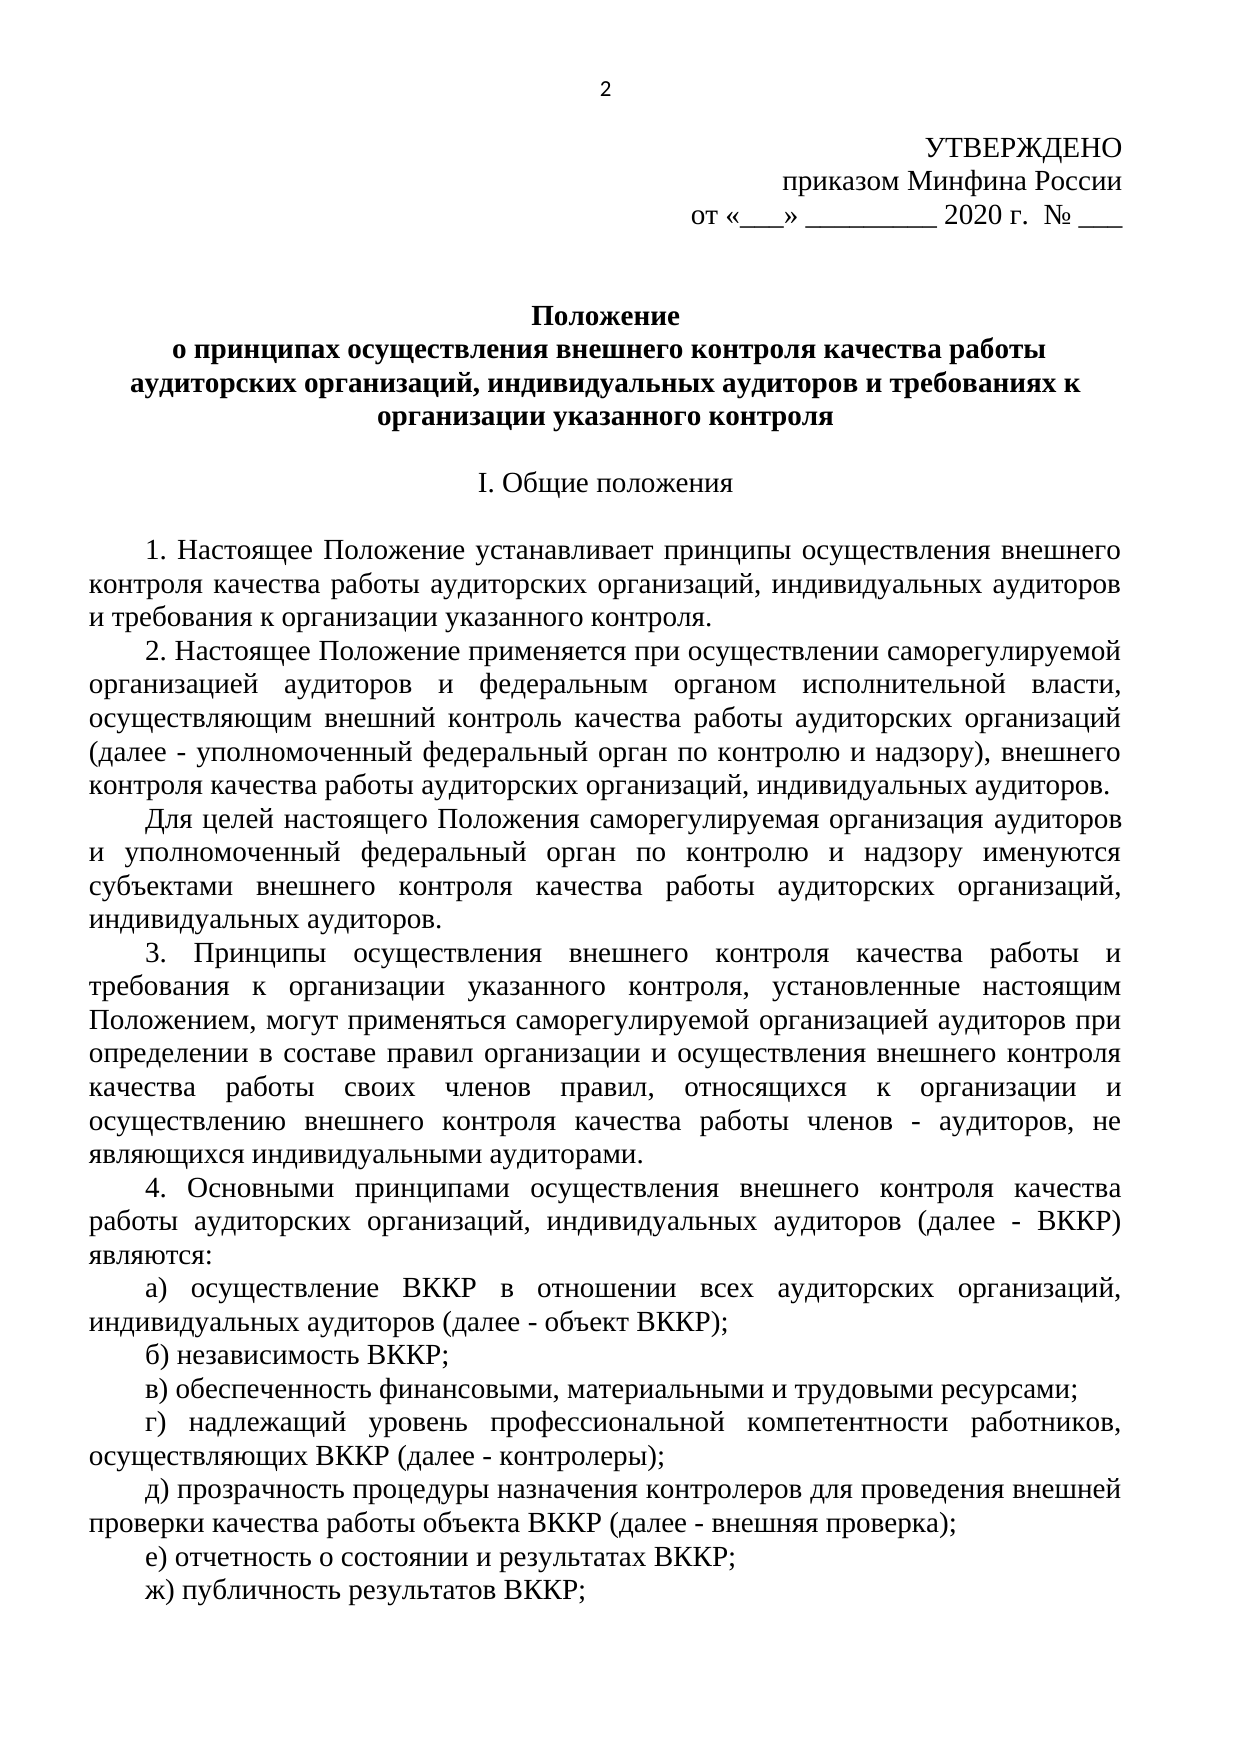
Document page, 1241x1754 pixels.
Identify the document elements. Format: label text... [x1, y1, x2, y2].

text I. Общие положения [89, 465, 1122, 499]
text 4. Основными принципами осуществления внешнего контроля качества работы аудиторских организаций, индивидуальных аудиторов (далее - ВККР) являются: [89, 1170, 1122, 1270]
text а) осуществление ВККР в отношении всех аудиторских организаций, индивидуальных аудиторов (далее - объект ВККР); [89, 1270, 1122, 1337]
text от «___» _________ 2020 г. № ___ [89, 197, 1122, 231]
text Положение [89, 298, 1122, 331]
text приказом Минфина России [89, 163, 1122, 197]
text ж) публичность результатов ВККР; [89, 1572, 1122, 1606]
text УТВЕРЖДЕНО [89, 130, 1122, 163]
text 1. Настоящее Положение устанавливает принципы осуществления внешнего контроля качества работы аудиторских организаций, индивидуальных аудиторов и требования к организации указанного контроля. [89, 532, 1122, 633]
text в) обеспеченность финансовыми, материальными и трудовыми ресурсами; [89, 1371, 1122, 1404]
text б) независимость ВККР; [89, 1337, 1122, 1371]
text Для целей настоящего Положения саморегулируемая организация аудиторов и уполномоченный федеральный орган по контролю и надзору именуются субъектами внешнего контроля качества работы аудиторских организаций, индивидуальных аудиторов. [89, 801, 1122, 935]
text е) отчетность о состоянии и результатах ВККР; [89, 1539, 1122, 1572]
text 3. Принципы осуществления внешнего контроля качества работы и требования к организации указанного контроля, установленные настоящим Положением, могут применяться саморегулируемой организацией аудиторов при определении в составе правил организации и осуществления внешнего контроля качества работы своих членов правил, относящихся к организации и осуществлению внешнего контроля качества работы членов - аудиторов, не являющихся индивидуальными аудиторами. [89, 935, 1122, 1170]
text 2. Настоящее Положение применяется при осуществлении саморегулируемой организацией аудиторов и федеральным органом исполнительной власти, осуществляющим внешний контроль качества работы аудиторских организаций (далее - уполномоченный федеральный орган по контролю и надзору), внешнего контроля качества работы аудиторских организаций, индивидуальных аудиторов. [89, 633, 1122, 801]
text д) прозрачность процедуры назначения контролеров для проведения внешней проверки качества работы объекта ВККР (далее - внешняя проверка); [89, 1472, 1122, 1539]
text г) надлежащий уровень профессиональной компетентности работников, осуществляющих ВККР (далее - контролеры); [89, 1404, 1122, 1472]
text о принципах осуществления внешнего контроля качества работы аудиторских организаций, индивидуальных аудиторов и требованиях к организации указанного контроля [89, 331, 1122, 432]
